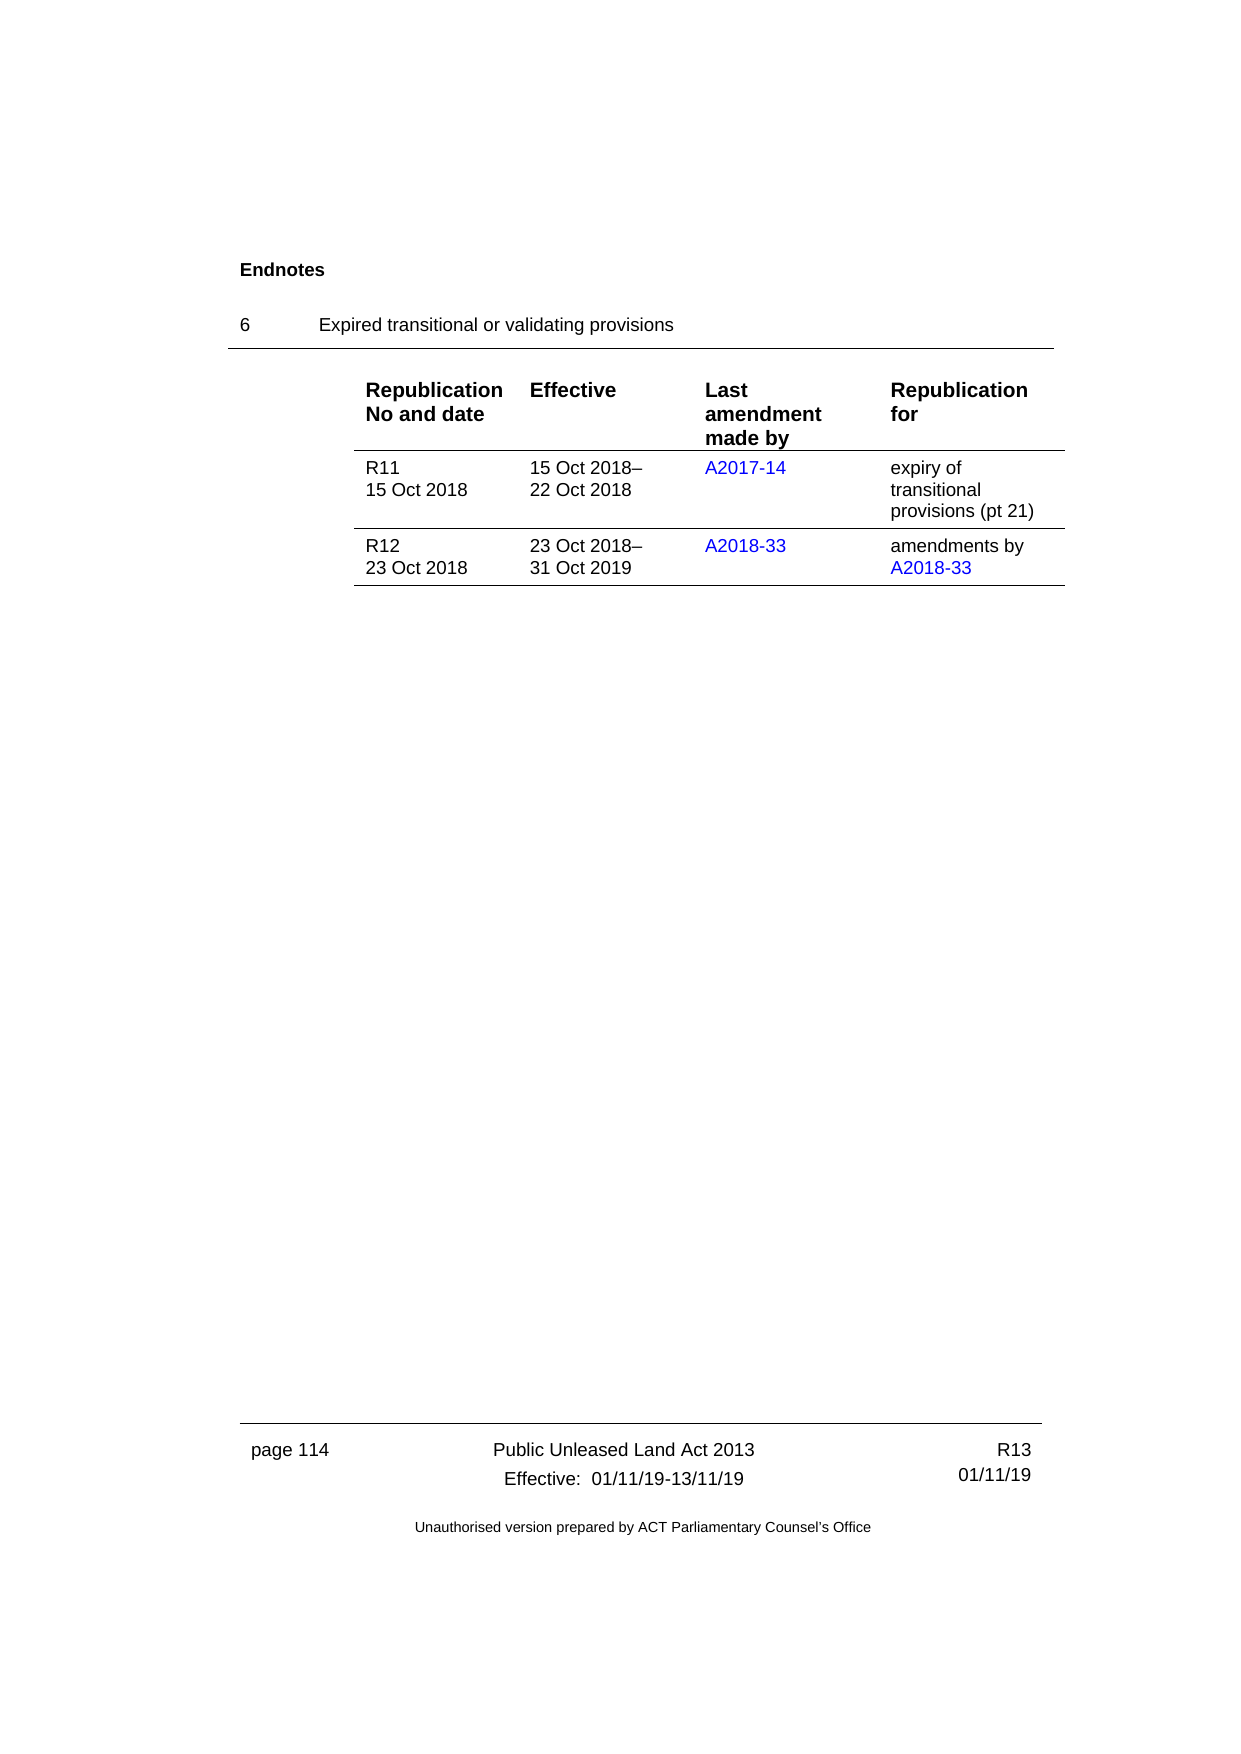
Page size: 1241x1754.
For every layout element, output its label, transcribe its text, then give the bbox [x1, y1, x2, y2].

table_cell A2018-33 [694, 529, 879, 584]
table_cell expiry of transitional provisions (pt 21) [879, 451, 1065, 528]
table_header Effective [518, 378, 693, 450]
table_header Republication No and date [354, 378, 518, 450]
table_cell amendments by A2018-33 [879, 529, 1065, 584]
table_cell 15 Oct 2018– 22 Oct 2018 [518, 451, 693, 528]
table_header Last amendment made by [694, 378, 879, 450]
table_header Republication for [879, 378, 1065, 450]
table_cell A2017-14 [694, 451, 879, 528]
table_cell R12 23 Oct 2018 [354, 529, 518, 584]
table_cell 23 Oct 2018– 31 Oct 2019 [518, 529, 693, 584]
table_cell R11 15 Oct 2018 [354, 451, 518, 528]
